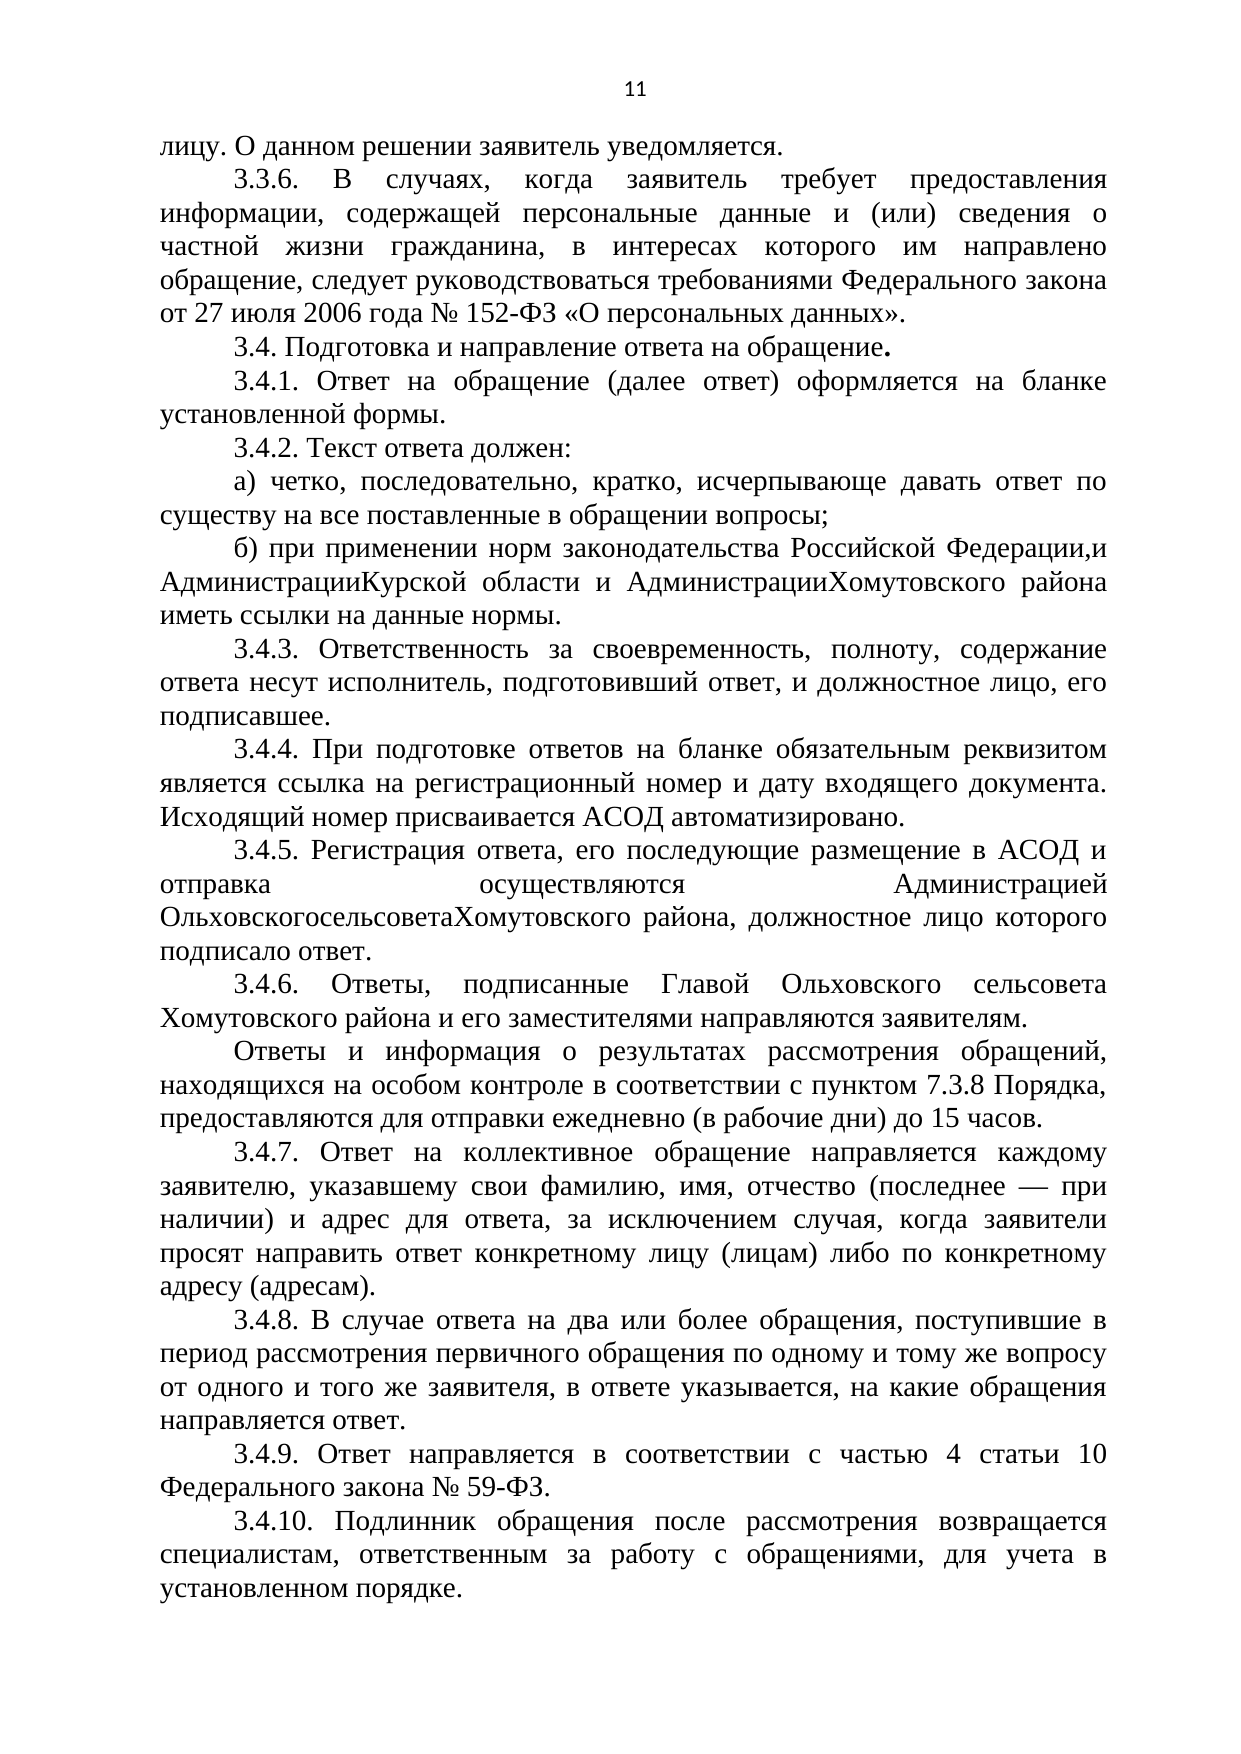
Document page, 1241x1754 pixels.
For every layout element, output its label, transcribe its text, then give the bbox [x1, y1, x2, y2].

text Ответы и информация о результатах рассмотрения обращений, находящихся на особом контроле в соответствии с пунктом 7.3.8 Порядка, предоставляются для отправки ежедневно (в рабочие дни) до 15 часов. [159, 1033, 1108, 1134]
text 3.4.2. Текст ответа должен: [159, 430, 1108, 463]
text 3.4.1. Ответ на обращение (далее ответ) оформляется на бланке установленной формы. [159, 363, 1108, 430]
text 3.4.8. В случае ответа на два или более обращения, поступившие в период рассмотрения первичного обращения по одному и тому же вопросу от одного и того же заявителя, в ответе указывается, на какие обращения направляется ответ. [159, 1302, 1108, 1436]
text б) при применении норм законодательства Российской Федерации,и АдминистрацииКурской области и АдминистрацииХомутовского района иметь ссылки на данные нормы. [159, 530, 1108, 631]
text 3.4.5. Регистрация ответа, его последующие размещение в АСОД и отправка осуществляются Администрацией ОльховскогосельсоветаХомутовского района, должностное лицо которого подписало ответ. [159, 832, 1108, 966]
text а) четко, последовательно, кратко, исчерпывающе давать ответ по существу на все поставленные в обращении вопросы; [159, 463, 1108, 530]
text 3.4.10. Подлинник обращения после рассмотрения возвращается специалистам, ответственным за работу с обращениями, для учета в установленном порядке. [159, 1503, 1108, 1604]
text 3.3.6. В случаях, когда заявитель требует предоставления информации, содержащей персональные данные и (или) сведения о частной жизни гражданина, в интересах которого им направлено обращение, следует руководствоваться требованиями Федерального закона от 27 июля 2006 года № 152-ФЗ «О персональных данных». [159, 161, 1108, 329]
text 3.4.7. Ответ на коллективное обращение направляется каждому заявителю, указавшему свои фамилию, имя, отчество (последнее — при наличии) и адрес для ответа, за исключением случая, когда заявители просят направить ответ конкретному лицу (лицам) либо по конкретному адресу (адресам). [159, 1134, 1108, 1302]
text 3.4. Подготовка и направление ответа на обращение. [159, 329, 1110, 363]
text 3.4.9. Ответ направляется в соответствии с частью 4 статьи 10 Федерального закона № 59-ФЗ. [159, 1436, 1108, 1503]
text 3.4.6. Ответы, подписанные Главой Ольховского сельсовета Хомутовского района и его заместителями направляются заявителям. [159, 966, 1108, 1033]
text 3.4.3. Ответственность за своевременность, полноту, содержание ответа несут исполнитель, подготовивший ответ, и должностное лицо, его подписавшее. [159, 631, 1108, 732]
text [159, 128, 1108, 161]
text 3.4.4. При подготовке ответов на бланке обязательным реквизитом является ссылка на регистрационный номер и дату входящего документа. Исходящий номер присваивается АСОД автоматизировано. [159, 732, 1108, 832]
